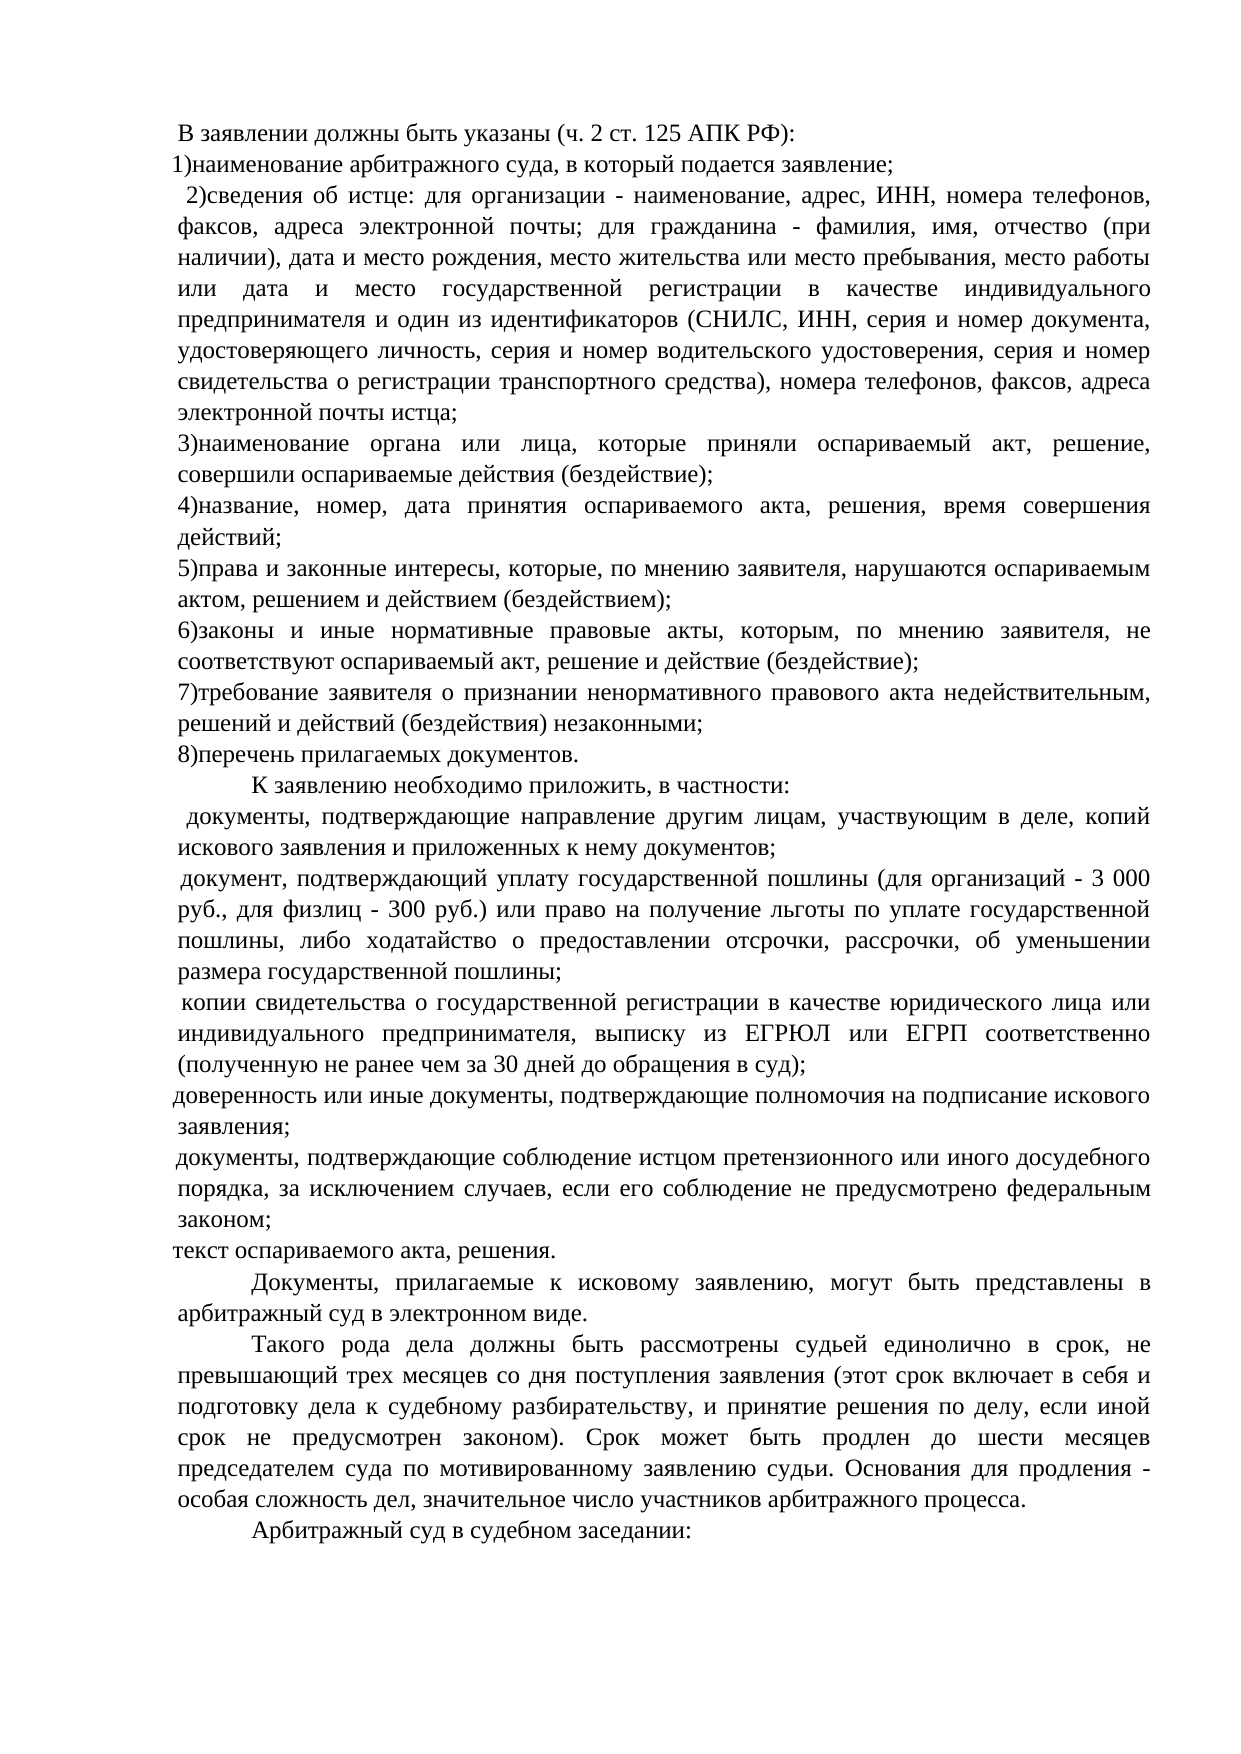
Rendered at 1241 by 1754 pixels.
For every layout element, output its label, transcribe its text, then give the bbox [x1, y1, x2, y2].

text 4)название, номер, дата принятия оспариваемого акта, решения, время совершения действий; [177, 491, 1152, 550]
text Такого рода дела должны быть рассмотрены судьей единолично в срок, не превышающий трех месяцев со дня поступления заявления (этот срок включает в себя и подготовку дела к судебному разбирательству, и принятие решения по делу, если иной срок не предусмотрен законом). Срок может быть продлен до шести месяцев председателем суда по мотивированному заявлению судьи. Основания для продления - особая сложность дел, значительное число участников арбитражного процесса. [177, 1329, 1152, 1513]
text 2)сведения об истце: для организации - наименование, адрес, ИНН, номера телефонов, факсов, адреса электронной почты; для гражданина - фамилия, имя, отчество (при наличии), дата и место рождения, место жительства или место пребывания, место работы или дата и место государственной регистрации в качестве индивидуального предпринимателя и один из идентификаторов (СНИЛС, ИНН, серия и номер документа, удостоверяющего личность, серия и номер водительского удостоверения, серия и номер свидетельства о регистрации транспортного средства), номера телефонов, факсов, адреса электронной почты истца; [146, 180, 1152, 426]
text 1)наименование арбитражного суда, в который подается заявление; [146, 149, 1152, 178]
text документы, подтверждающие соблюдение истцом претензионного или иного досудебного порядка, за исключением случаев, если его соблюдение не предусмотрено федеральным законом; [154, 1142, 1152, 1233]
text документ, подтверждающий уплату государственной пошлины (для организаций - 3 000 руб., для физлиц - 300 руб.) или право на получение льготы по уплате государственной пошлины, либо ходатайство о предоставлении отсрочки, рассрочки, об уменьшении размера государственной пошлины; [154, 863, 1152, 985]
text текст оспариваемого акта, решения. [154, 1236, 1152, 1264]
text документы, подтверждающие направление другим лицам, участвующим в деле, копий искового заявления и приложенных к нему документов; [154, 801, 1152, 861]
text В заявлении должны быть указаны (ч. 2 ст. 125 АПК РФ): [177, 118, 1152, 147]
text Документы, прилагаемые к исковому заявлению, могут быть представлены в арбитражный суд в электронном виде. [177, 1267, 1152, 1326]
text доверенность или иные документы, подтверждающие полномочия на подписание искового заявления; [154, 1080, 1152, 1140]
text 7)требование заявителя о признании ненормативного правового акта недействительным, решений и действий (бездействия) незаконными; [177, 677, 1152, 737]
text 8)перечень прилагаемых документов. [177, 739, 1152, 768]
text Арбитражный суд в судебном заседании: [177, 1515, 1152, 1544]
text 3)наименование органа или лица, которые приняли оспариваемый акт, решение, совершили оспариваемые действия (бездействие); [177, 428, 1152, 488]
text копии свидетельства о государственной регистрации в качестве юридического лица или индивидуального предпринимателя, выписку из ЕГРЮЛ или ЕГРП соответственно (полученную не ранее чем за 30 дней до обращения в суд); [154, 987, 1152, 1078]
text 6)законы и иные нормативные правовые акты, которым, по мнению заявителя, не соответствуют оспариваемый акт, решение и действие (бездействие); [177, 615, 1152, 674]
text К заявлению необходимо приложить, в частности: [177, 770, 1152, 799]
text 5)права и законные интересы, которые, по мнению заявителя, нарушаются оспариваемым актом, решением и действием (бездействием); [177, 553, 1152, 612]
